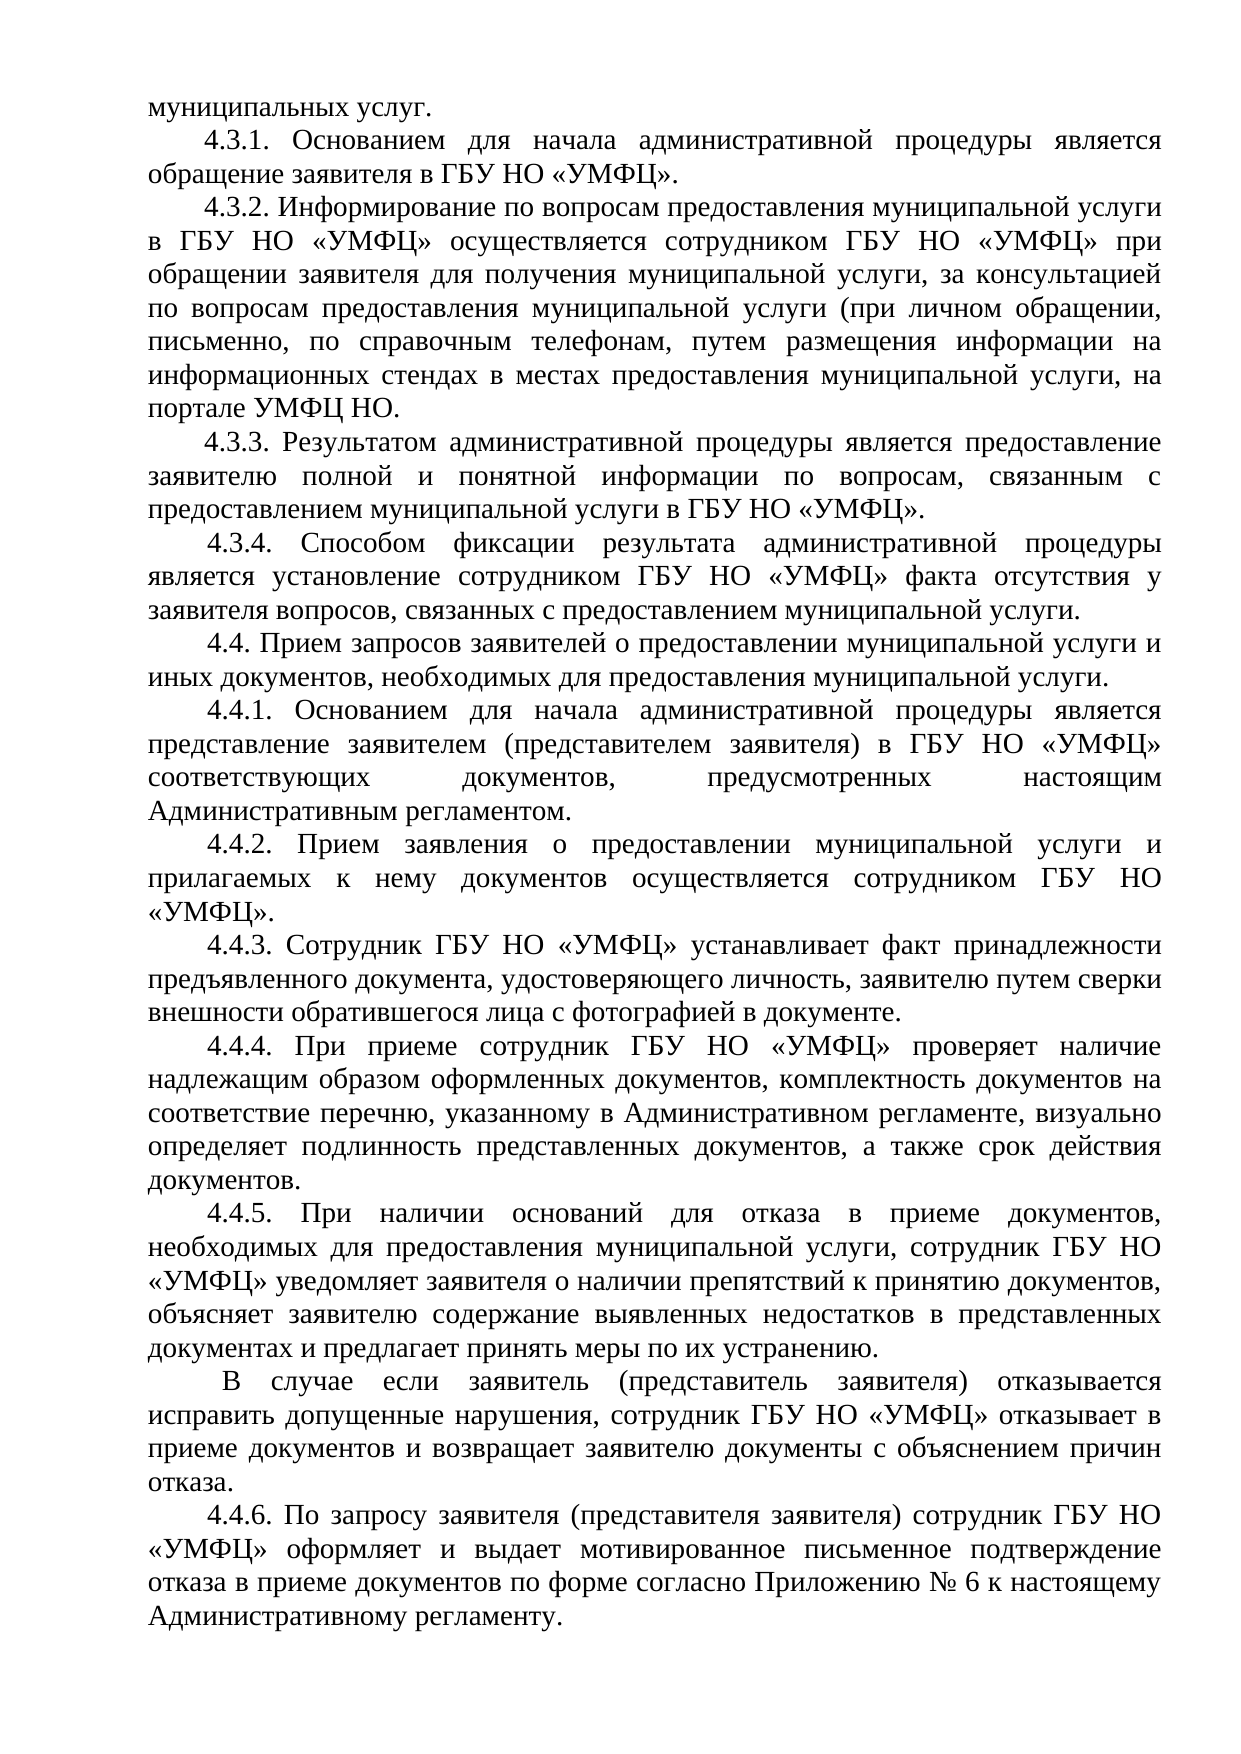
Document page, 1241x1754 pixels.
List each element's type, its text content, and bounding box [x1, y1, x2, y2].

text В случае если заявитель (представитель заявителя) отказывается исправить допущенные нарушения, сотрудник ГБУ НО «УМФЦ» отказывает в приеме документов и возвращает заявителю документы с объяснением причин отказа. [148, 1363, 1162, 1497]
text 4.3.2. Информирование по вопросам предоставления муниципальной услуги в ГБУ НО «УМФЦ» осуществляется сотрудником ГБУ НО «УМФЦ» при обращении заявителя для получения муниципальной услуги, за консультацией по вопросам предоставления муниципальной услуги (при личном обращении, письменно, по справочным телефонам, путем размещения информации на информационных стендах в местах предоставления муниципальной услуги, на портале УМФЦ НО. [148, 189, 1162, 424]
text 4.3.1. Основанием для начала административной процедуры является обращение заявителя в ГБУ НО «УМФЦ». [148, 122, 1162, 189]
text 4.4.1. Основанием для начала административной процедуры является представление заявителем (представителем заявителя) в ГБУ НО «УМФЦ» соответствующих документов, предусмотренных настоящим Административным регламентом. [148, 692, 1162, 827]
text 4.4.2. Прием заявления о предоставлении муниципальной услуги и прилагаемых к нему документов осуществляется сотрудником ГБУ НО «УМФЦ». [148, 827, 1162, 927]
title 4.4. Прием запросов заявителей о предоставлении муниципальной услуги и иных документов, необходимых для предоставления муниципальной услуги. [148, 625, 1162, 692]
text 4.4.6. По запросу заявителя (представителя заявителя) сотрудник ГБУ НО «УМФЦ» оформляет и выдает мотивированное письменное подтверждение отказа в приеме документов по форме согласно Приложению № 6 к настоящему Административному регламенту. [148, 1497, 1162, 1632]
text 4.3.3. Результатом административной процедуры является предоставление заявителю полной и понятной информации по вопросам, связанным с предоставлением муниципальной услуги в ГБУ НО «УМФЦ». [148, 424, 1162, 525]
text 4.4.3. Сотрудник ГБУ НО «УМФЦ» устанавливает факт принадлежности предъявленного документа, удостоверяющего личность, заявителю путем сверки внешности обратившегося лица с фотографией в документе. [148, 927, 1162, 1028]
text 4.4.4. При приеме сотрудник ГБУ НО «УМФЦ» проверяет наличие надлежащим образом оформленных документов, комплектность документов на соответствие перечню, указанному в Административном регламенте, визуально определяет подлинность представленных документов, а также срок действия документов. [148, 1028, 1162, 1196]
text 4.4.5. При наличии оснований для отказа в приеме документов, необходимых для предоставления муниципальной услуги, сотрудник ГБУ НО «УМФЦ» уведомляет заявителя о наличии препятствий к принятию документов, объясняет заявителю содержание выявленных недостатков в представленных документах и предлагает принять меры по их устранению. [148, 1196, 1162, 1363]
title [148, 89, 1162, 122]
text 4.3.4. Способом фиксации результата административной процедуры является установление сотрудником ГБУ НО «УМФЦ» факта отсутствия у заявителя вопросов, связанных с предоставлением муниципальной услуги. [148, 525, 1162, 625]
